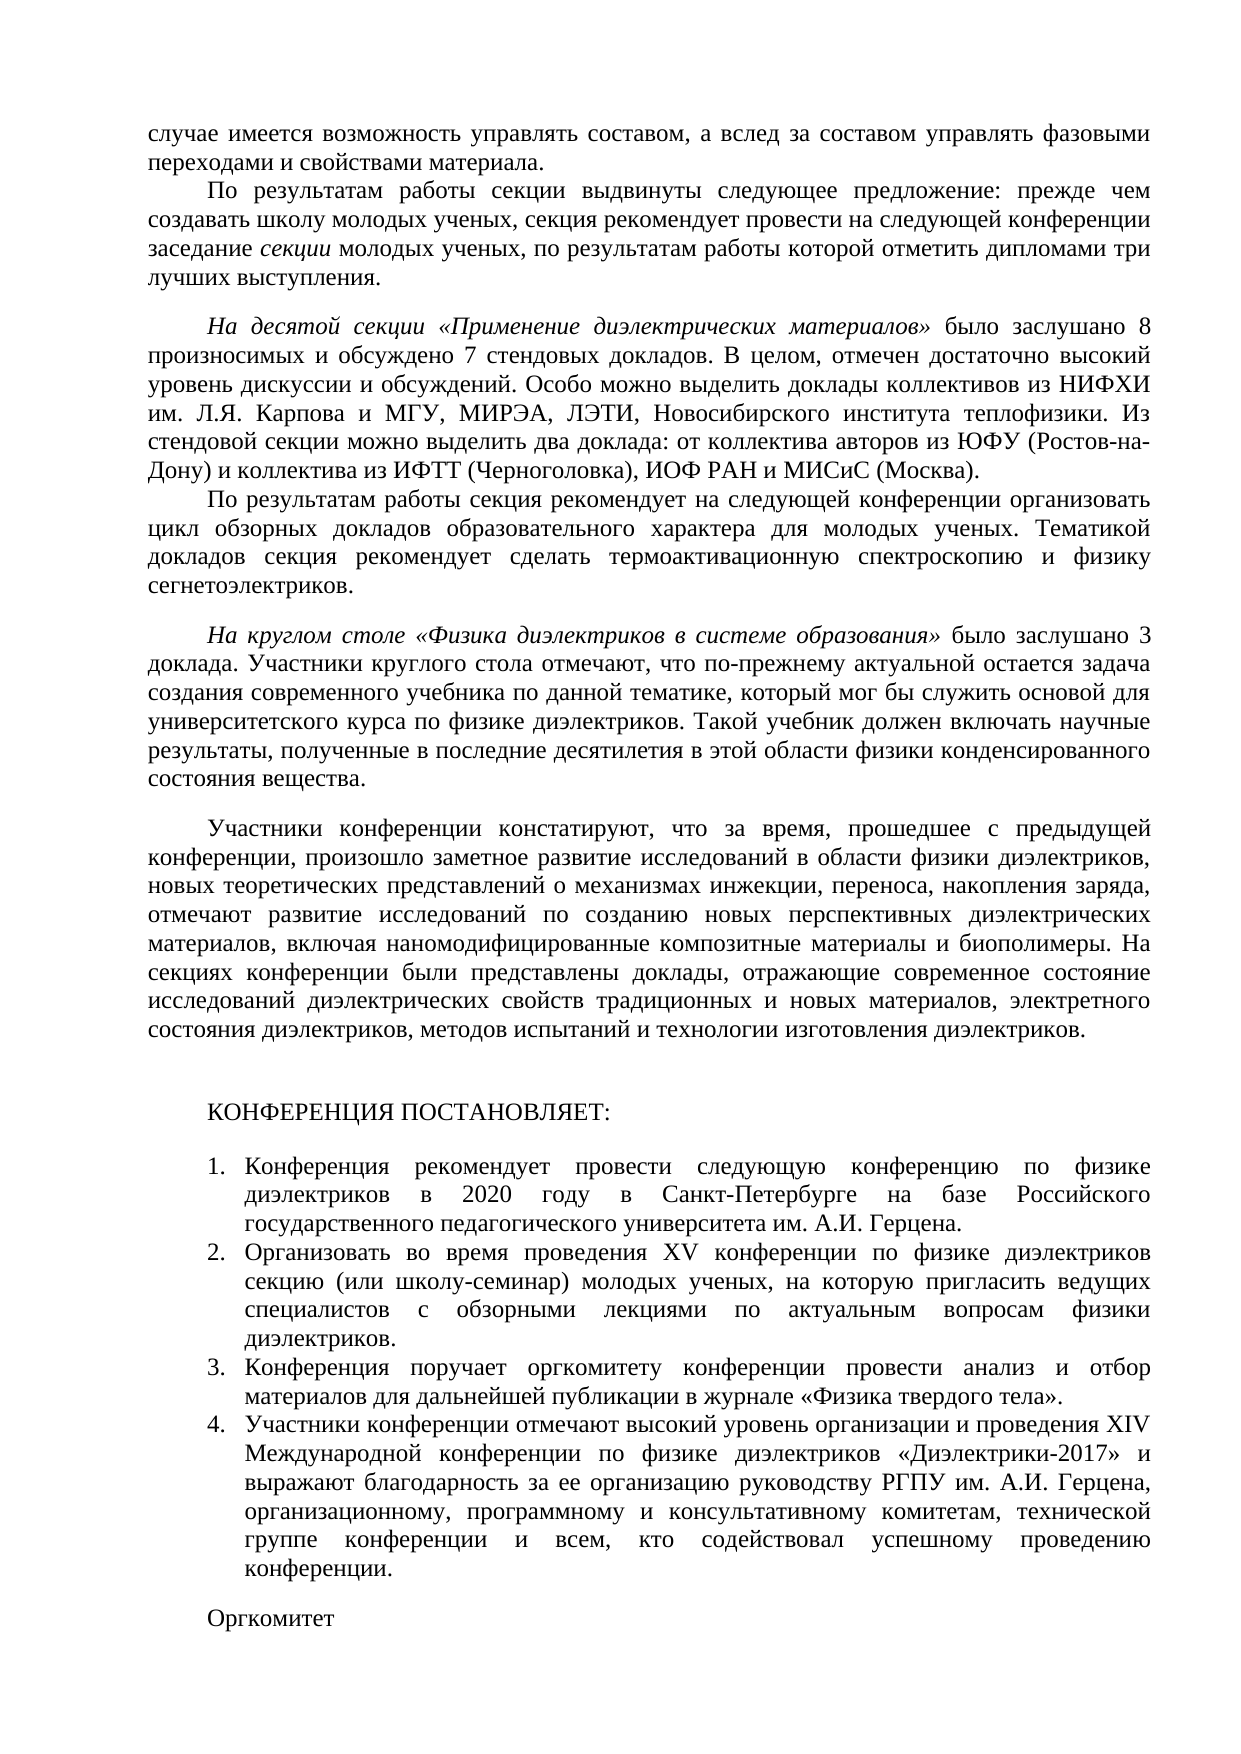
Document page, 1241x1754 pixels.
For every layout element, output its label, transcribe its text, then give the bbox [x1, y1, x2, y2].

text По результатам работы секции выдвинуты следующее предложение: прежде чем создавать школу молодых ученых, секция рекомендует провести на следующей конференции заседание секции молодых ученых, по результатам работы которой отметить дипломами три лучших выступления. [148, 176, 1152, 291]
text По результатам работы секция рекомендует на следующей конференции организовать цикл обзорных докладов образовательного характера для молодых ученых. Тематикой докладов секция рекомендует сделать термоактивационную спектроскопию и физику сегнетоэлектриков. [148, 484, 1152, 599]
text На круглом столе «Физика диэлектриков в системе образования» было заслушано 3 доклада. Участники круглого стола отмечают, что по-прежнему актуальной остается задача создания современного учебника по данной тематике, который мог бы служить основой для университетского курса по физике диэлектриков. Такой учебник должен включать научные результаты, полученные в последние десятилетия в этой области физики конденсированного состояния вещества. [148, 620, 1152, 792]
list Организовать во время проведения XV конференции по физике диэлектриков секцию (или школу-семинар) молодых ученых, на которую пригласить ведущих специалистов с обзорными лекциями по актуальным вопросам физики диэлектриков. [207, 1237, 1152, 1352]
list Конференция поручает оргкомитету конференции провести анализ и отбор материалов для дальнейшей публикации в журнале «Физика твердого тела». [207, 1352, 1152, 1409]
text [148, 118, 1152, 176]
list Конференция рекомендует провести следующую конференцию по физике диэлектриков в 2020 году в Санкт-Петербурге на базе Российского государственного педагогического университета им. А.И. Герцена. [207, 1151, 1152, 1237]
text КОНФЕРЕНЦИЯ ПОСТАНОВЛЯЕТ: [207, 1097, 1152, 1126]
text Оргкомитет [207, 1603, 1152, 1632]
text На десятой секции «Применение диэлектрических материалов» было заслушано 8 произносимых и обсуждено 7 стендовых докладов. В целом, отмечен достаточно высокий уровень дискуссии и обсуждений. Особо можно выделить доклады коллективов из НИФХИ им. Л.Я. Карпова и МГУ, МИРЭА, ЛЭТИ, Новосибирского института теплофизики. Из стендовой секции можно выделить два доклада: от коллектива авторов из ЮФУ (Ростов-на-Дону) и коллектива из ИФТТ (Черноголовка), ИОФ РАН и МИСиС (Москва). [148, 311, 1152, 484]
list Участники конференции отмечают высокий уровень организации и проведения XIV Международной конференции по физике диэлектриков «Диэлектрики-2017» и выражают благодарность за ее организацию руководству РГПУ им. А.И. Герцена, организационному, программному и консультативному комитетам, технической группе конференции и всем, кто содействовал успешному проведению конференции. [207, 1409, 1152, 1582]
text Участники конференции констатируют, что за время, прошедшее с предыдущей конференции, произошло заметное развитие исследований в области физики диэлектриков, новых теоретических представлений о механизмах инжекции, переноса, накопления заряда, отмечают развитие исследований по созданию новых перспективных диэлектрических материалов, включая наномодифицированные композитные материалы и биополимеры. На секциях конференции были представлены доклады, отражающие современное состояние исследований диэлектрических свойств традиционных и новых материалов, электретного состояния диэлектриков, методов испытаний и технологии изготовления диэлектриков. [148, 813, 1152, 1043]
